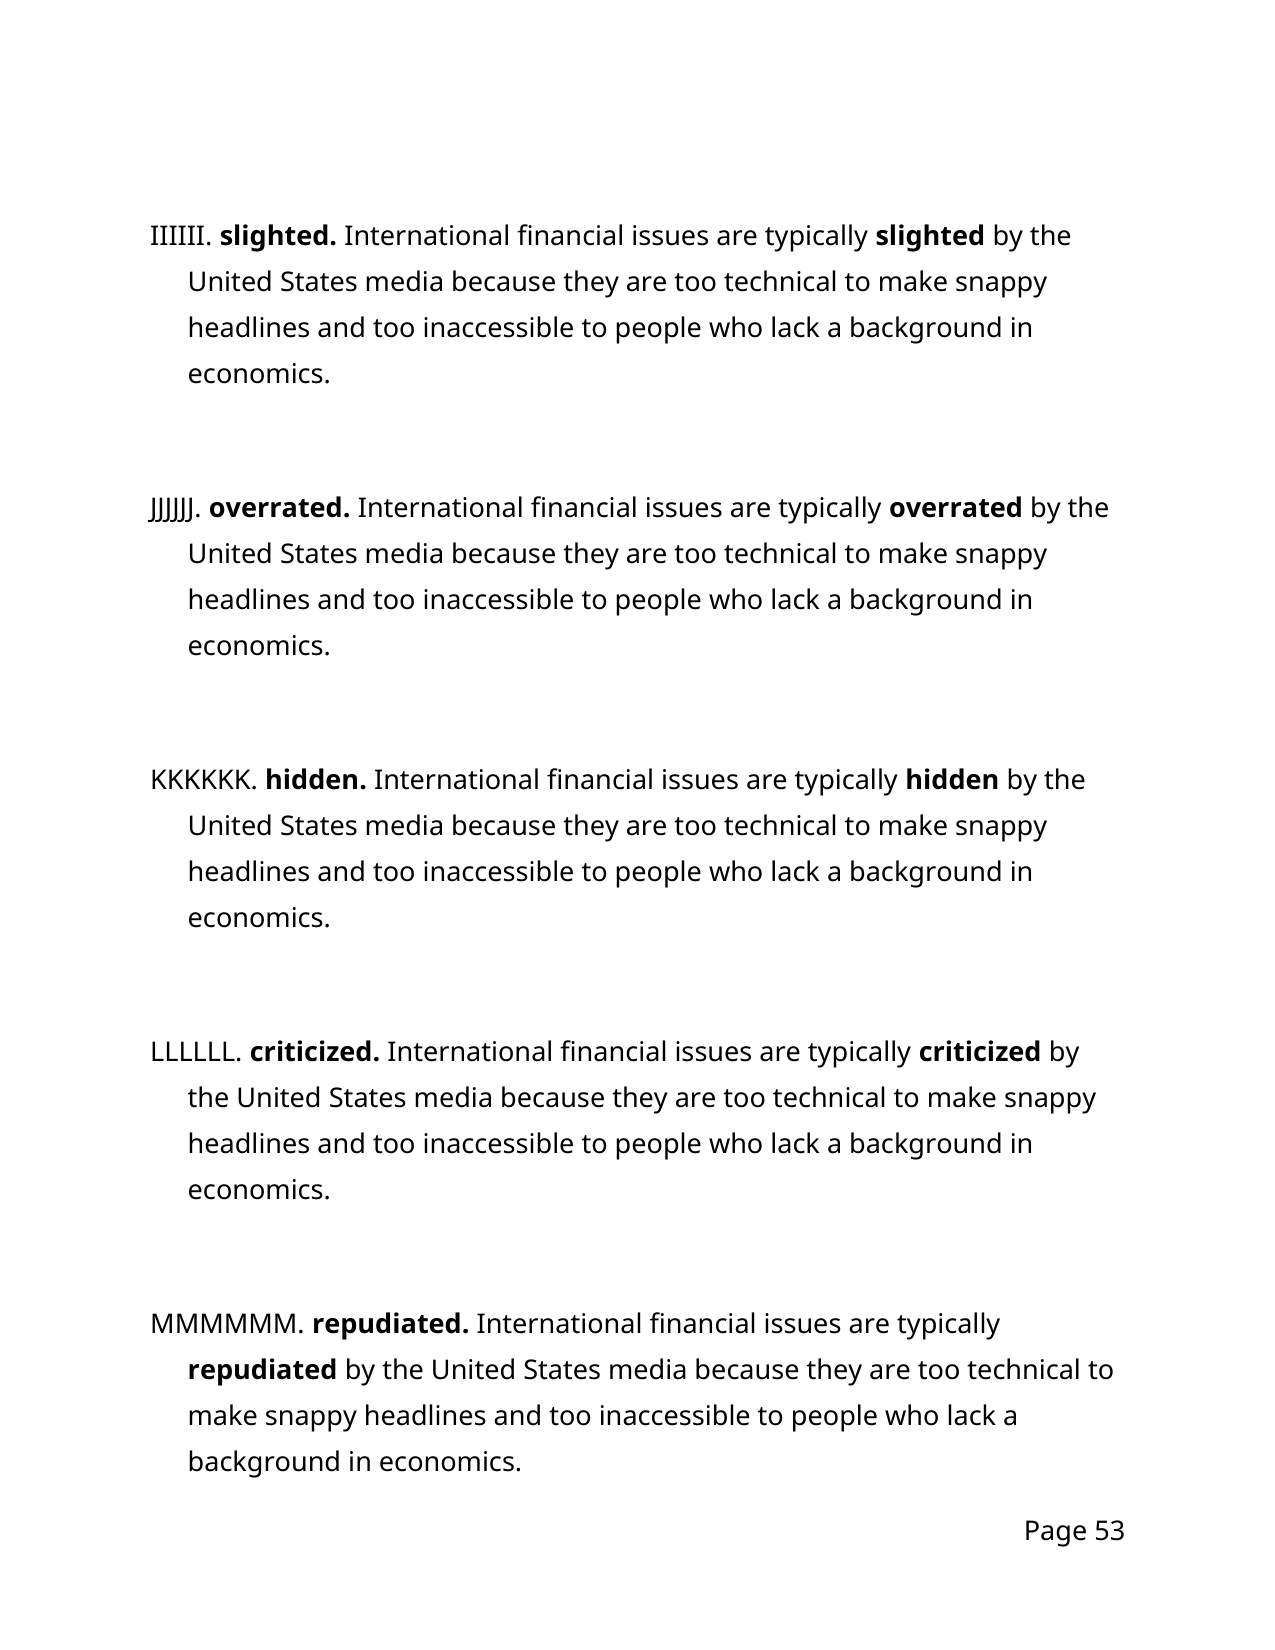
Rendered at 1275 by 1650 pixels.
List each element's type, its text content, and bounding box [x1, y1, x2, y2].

list slighted. International financial issues are typically slighted by the United States media because they are too technical to make snappy headlines and too inaccessible to people who lack a background in economics. [150, 217, 1125, 392]
list repudiated. International financial issues are typically repudiated by the United States media because they are too technical to make snappy headlines and too inaccessible to people who lack a background in economics. [150, 1304, 1125, 1479]
list overrated. International financial issues are typically overrated by the United States media because they are too technical to make snappy headlines and too inaccessible to people who lack a background in economics. [150, 489, 1125, 664]
list criticized. International financial issues are typically criticized by the United States media because they are too technical to make snappy headlines and too inaccessible to people who lack a background in economics. [150, 1032, 1125, 1207]
list hidden. International financial issues are typically hidden by the United States media because they are too technical to make snappy headlines and too inaccessible to people who lack a background in economics. [150, 761, 1125, 936]
